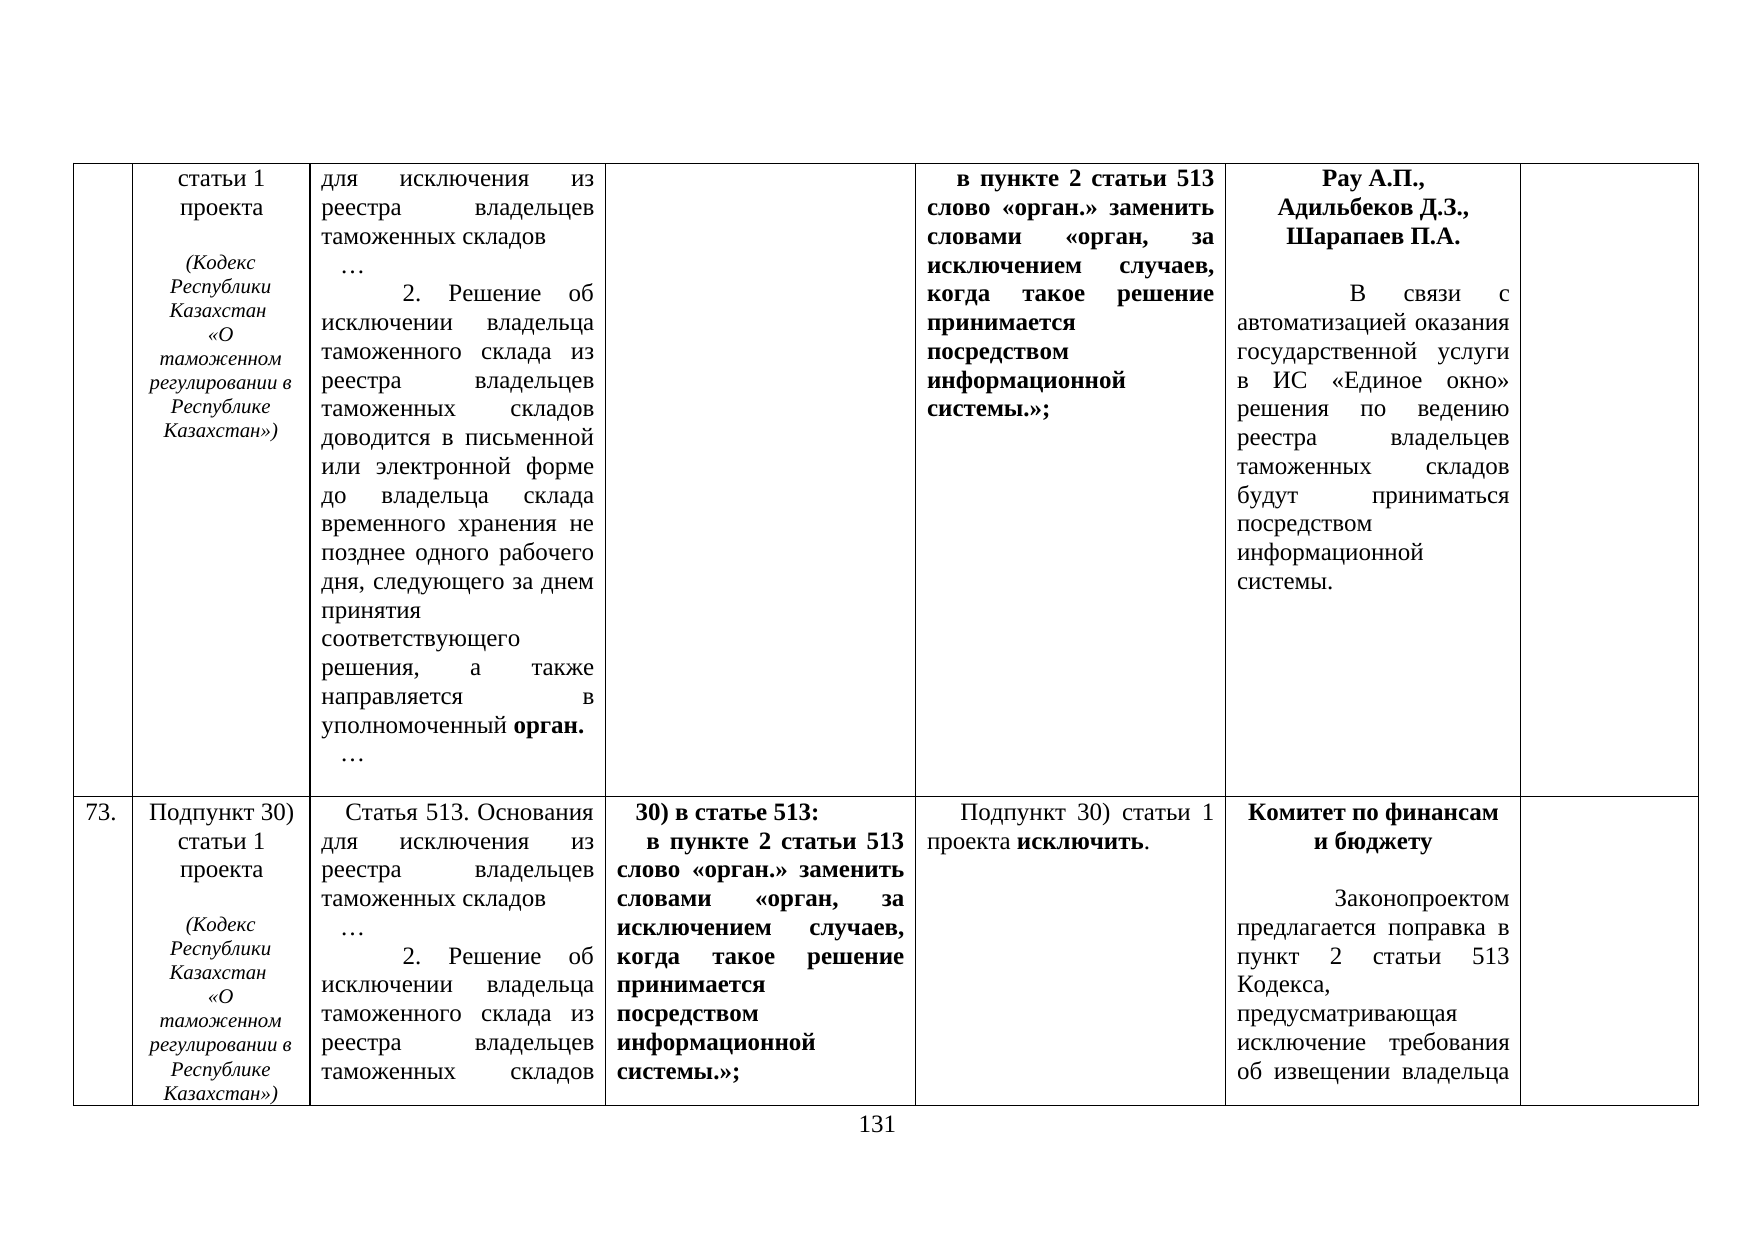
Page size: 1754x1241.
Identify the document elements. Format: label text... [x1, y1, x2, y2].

table_cell [74, 797, 132, 1104]
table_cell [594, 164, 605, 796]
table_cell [311, 797, 605, 1104]
table_cell [1521, 164, 1698, 796]
table_cell [74, 164, 132, 796]
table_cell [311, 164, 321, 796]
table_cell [133, 164, 309, 796]
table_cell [133, 797, 309, 1104]
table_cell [606, 797, 915, 1104]
table_cell [1521, 797, 1698, 1104]
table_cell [1226, 797, 1520, 1104]
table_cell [1226, 164, 1520, 796]
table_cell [916, 797, 1225, 1104]
table_cell - [606, 164, 915, 796]
